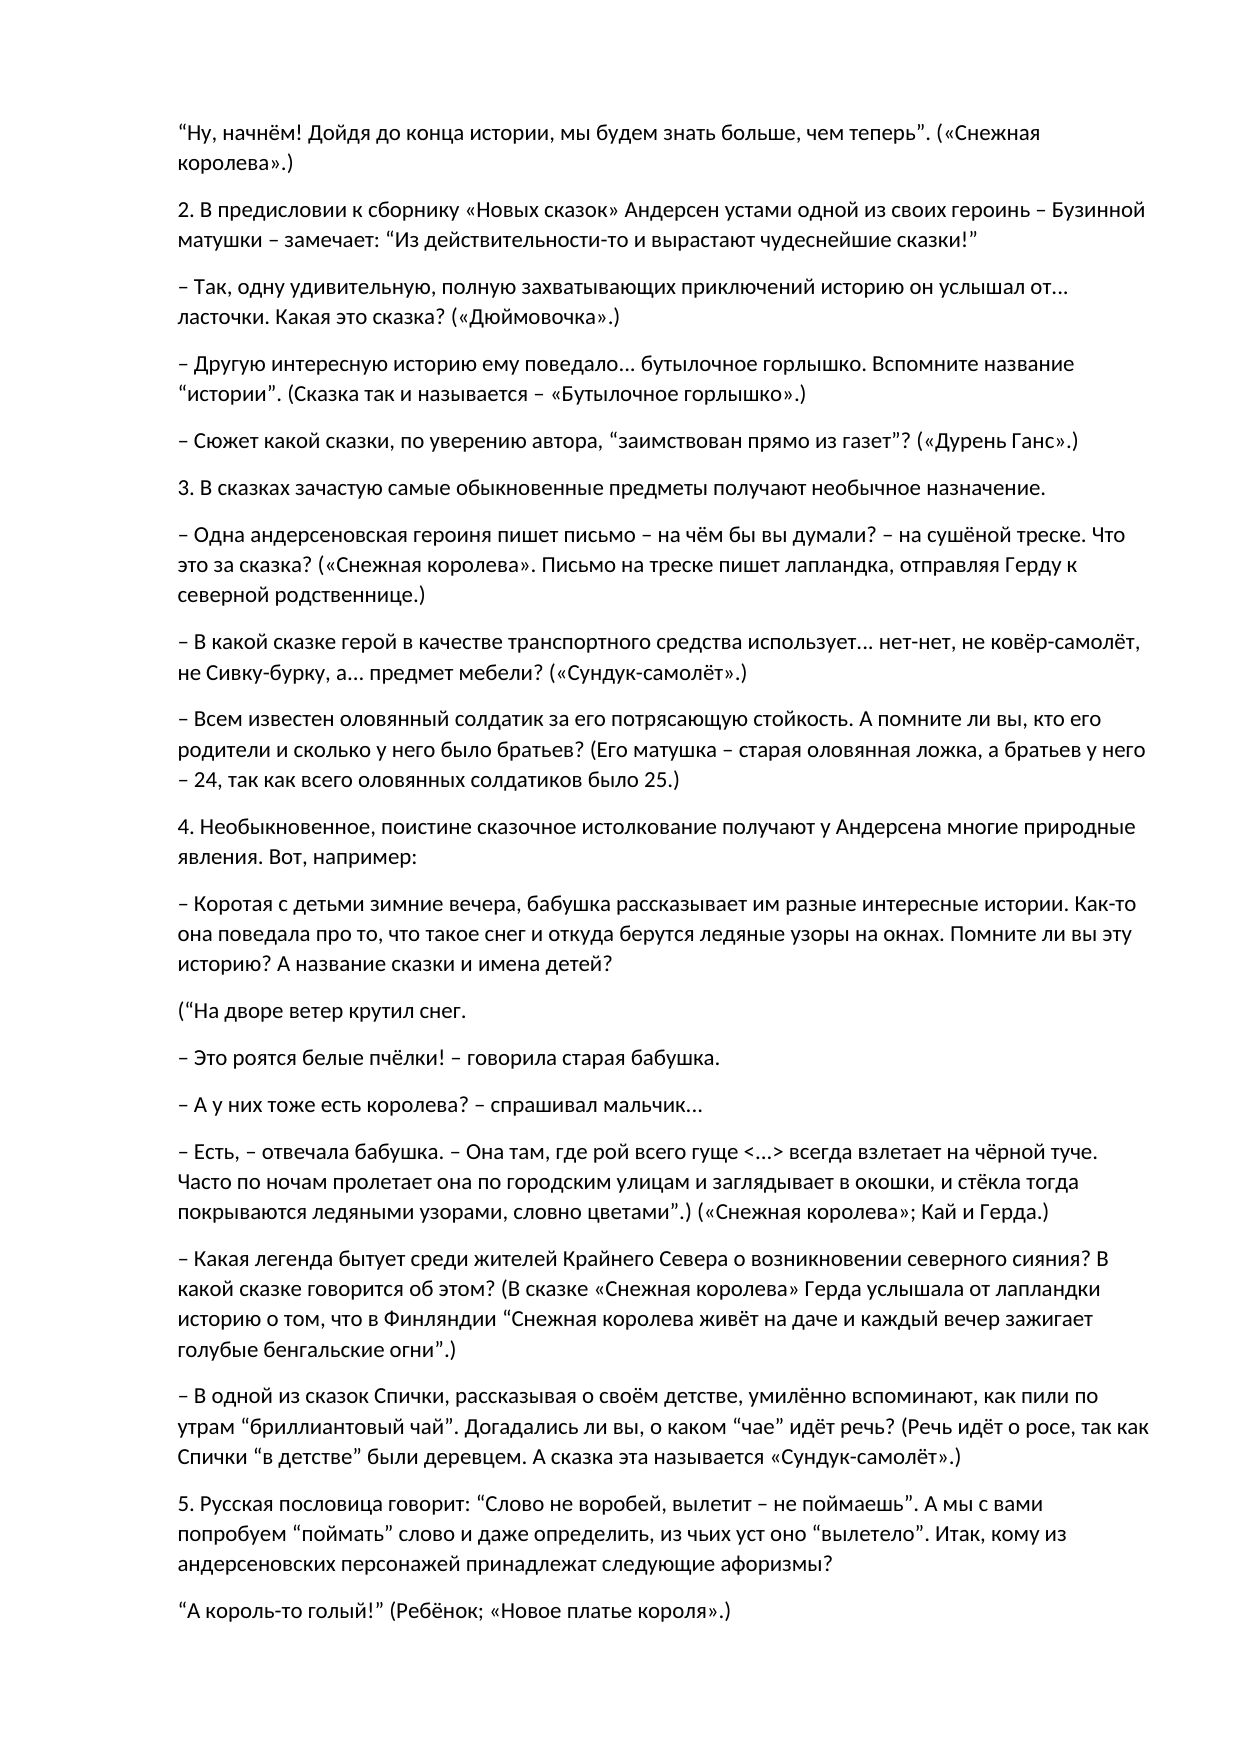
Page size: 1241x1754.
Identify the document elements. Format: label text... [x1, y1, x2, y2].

text (“На дворе ветер крутил снег. [177, 996, 1152, 1024]
text – Другую интересную историю ему поведало... бутылочное горлышко. Вспомните название “истории”. (Сказка так и называется – «Бутылочное горлышко».) [177, 349, 1152, 408]
text – В одной из сказок Спички, рассказывая о своём детстве, умилённо вспоминают, как пили по утрам “бриллиантовый чай”. Догадались ли вы, о каком “чае” идёт речь? (Речь идёт о росе, так как Спички “в детстве” были деревцем. А сказка эта называется «Сундук-самолёт».) [177, 1382, 1152, 1470]
text “Ну, начнём! Дойдя до конца истории, мы будем знать больше, чем теперь”. («Снежная королева».) [177, 118, 1152, 176]
text – Коротая с детьми зимние вечера, бабушка рассказывает им разные интересные истории. Как-то она поведала про то, что такое снег и откуда берутся ледяные узоры на окнах. Помните ли вы эту историю? А название сказки и имена детей? [177, 889, 1152, 977]
text 4. Необыкновенное, поистине сказочное истолкование получают у Андерсена многие природные явления. Вот, например: [177, 812, 1152, 870]
text – В какой сказке герой в качестве транспортного средства использует... нет-нет, не ковёр-самолёт, не Сивку-бурку, а... предмет мебели? («Сундук-самолёт».) [177, 627, 1152, 686]
text “А король-то голый!” (Ребёнок; «Новое платье короля».) [177, 1596, 1152, 1624]
text – А у них тоже есть королева? – спрашивал мальчик... [177, 1090, 1152, 1118]
text 3. В сказках зачастую самые обыкновенные предметы получают необычное назначение. [177, 473, 1152, 501]
text – Какая легенда бытует среди жителей Крайнего Севера о возникновении северного сияния? В какой сказке говорится об этом? (В сказке «Снежная королева» Герда услышала от лапландки историю о том, что в Финляндии “Снежная королева живёт на даче и каждый вечер зажигает голубые бенгальские огни”.) [177, 1244, 1152, 1363]
text – Есть, – отвечала бабушка. – Она там, где рой всего гуще <...> всегда взлетает на чёрной туче. Часто по ночам пролетает она по городским улицам и заглядывает в окошки, и стёкла тогда покрываются ледяными узорами, словно цветами”.) («Снежная королева»; Кай и Герда.) [177, 1137, 1152, 1225]
text 5. Русская пословица говорит: “Слово не воробей, вылетит – не поймаешь”. А мы с вами попробуем “поймать” слово и даже определить, из чьих уст оно “вылетело”. Итак, кому из андерсеновских персонажей принадлежат следующие афоризмы? [177, 1489, 1152, 1577]
text – Одна андерсеновская героиня пишет письмо – на чём бы вы думали? – на сушёной треске. Что это за сказка? («Снежная королева». Письмо на треске пишет лапландка, отправляя Герду к северной родственнице.) [177, 520, 1152, 609]
text – Сюжет какой сказки, по уверению автора, “заимствован прямо из газет”? («Дурень Ганс».) [177, 426, 1152, 454]
text – Так, одну удивительную, полную захватывающих приключений историю он услышал от... ласточки. Какая это сказка? («Дюймовочка».) [177, 272, 1152, 331]
text – Это роятся белые пчёлки! – говорила старая бабушка. [177, 1043, 1152, 1071]
text 2. В предисловии к сборнику «Новых сказок» Андерсен устами одной из своих героинь – Бузинной матушки – замечает: “Из действительности-то и вырастают чудеснейшие сказки!” [177, 195, 1152, 253]
text – Всем известен оловянный солдатик за его потрясающую стойкость. А помните ли вы, кто его родители и сколько у него было братьев? (Его матушка – старая оловянная ложка, а братьев у него – 24, так как всего оловянных солдатиков было 25.) [177, 704, 1152, 793]
